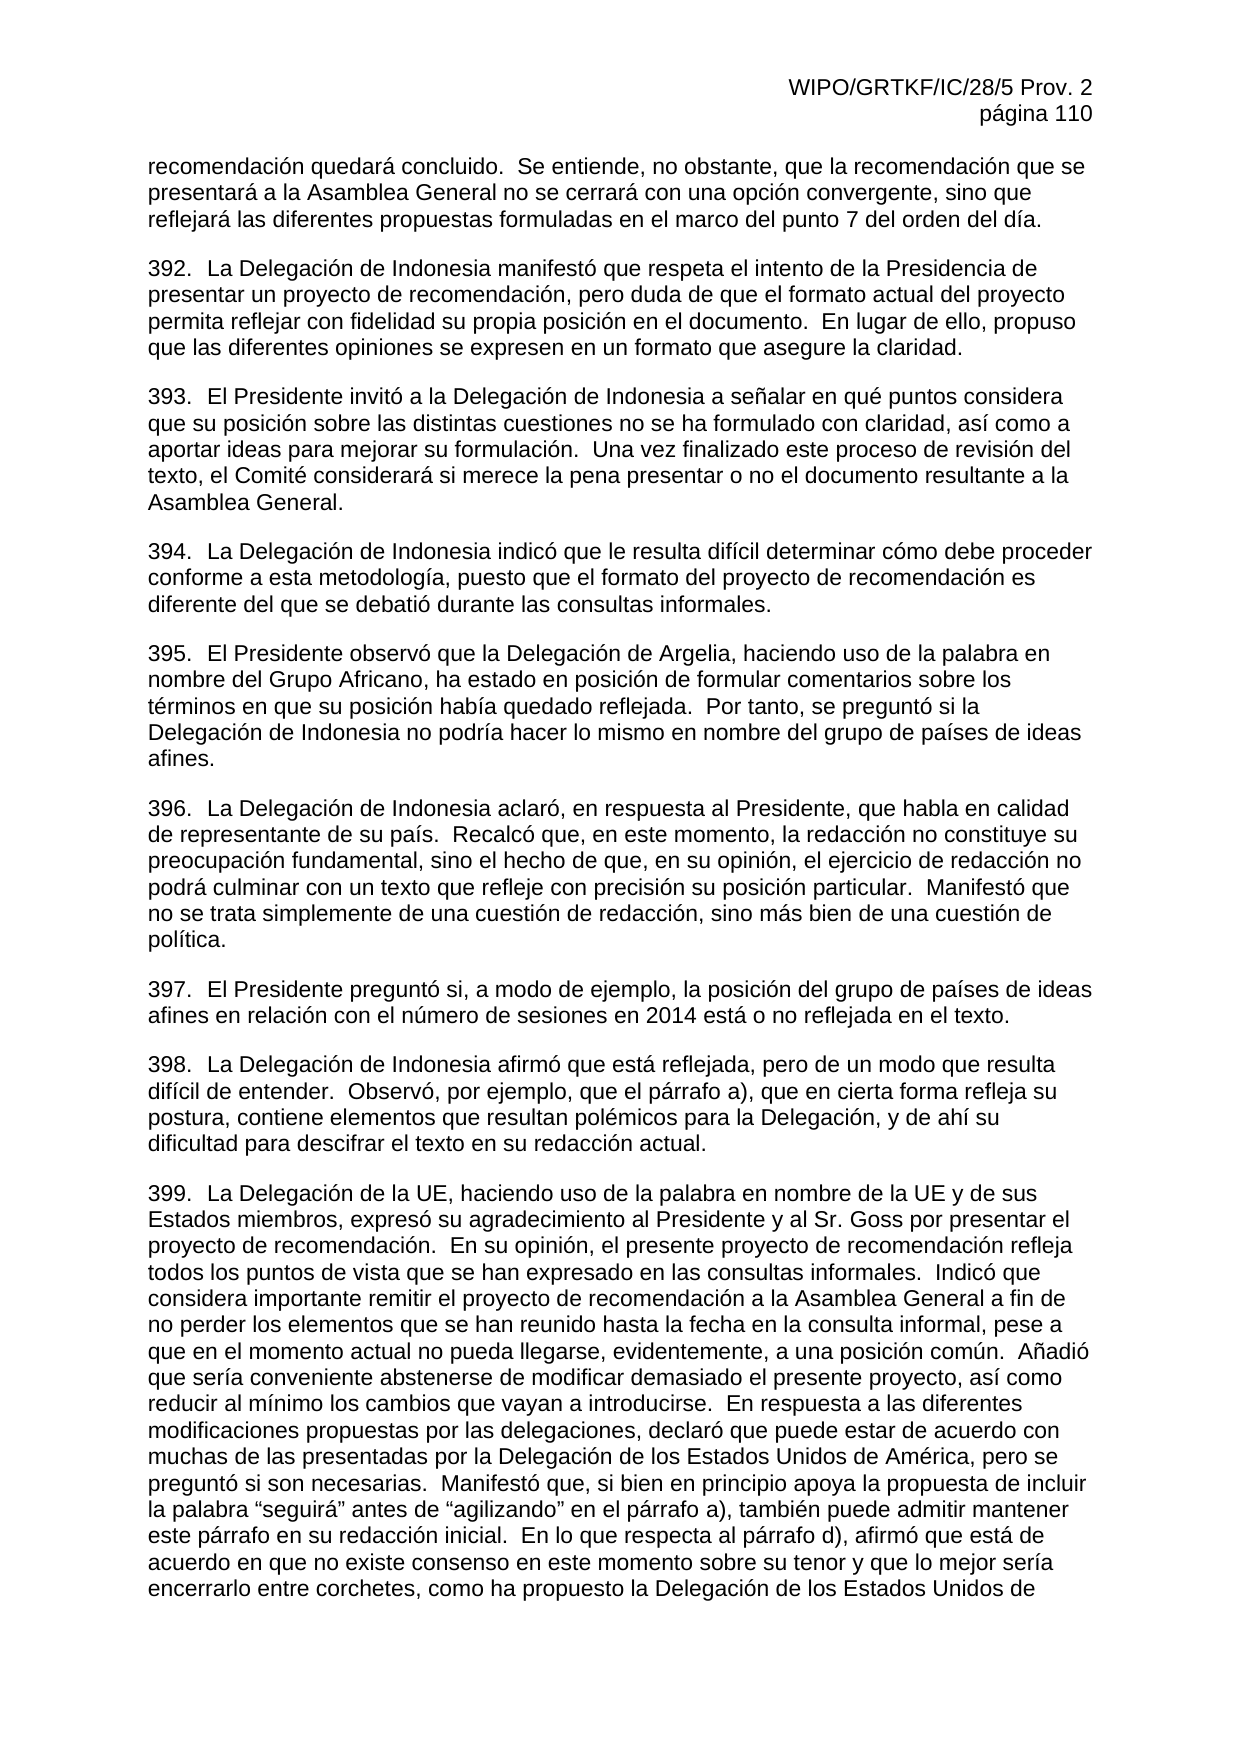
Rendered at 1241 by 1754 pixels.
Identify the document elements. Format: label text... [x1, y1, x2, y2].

list La Delegación de Indonesia indicó que le resulta difícil determinar cómo debe proceder conforme a esta metodología, puesto que el formato del proyecto de recomendación es diferente del que se debatió durante las consultas informales. [148, 538, 1092, 617]
list El Presidente preguntó si, a modo de ejemplo, la posición del grupo de países de ideas afines en relación con el número de sesiones en 2014 está o no reflejada en el texto. [148, 976, 1092, 1028]
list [148, 153, 1092, 232]
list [148, 1179, 1092, 1601]
list La Delegación de Indonesia manifestó que respeta el intento de la Presidencia de presentar un proyecto de recomendación, pero duda de que el formato actual del proyecto permita reflejar con fidelidad su propia posición en el documento. En lugar de ello, propuso que las diferentes opiniones se expresen en un formato que asegure la claridad. [148, 255, 1092, 360]
list La Delegación de Indonesia aclaró, en respuesta al Presidente, que habla en calidad de representante de su país. Recalcó que, en este momento, la redacción no constituye su preocupación fundamental, sino el hecho de que, en su opinión, el ejercicio de redacción no podrá culminar con un texto que refleje con precisión su posición particular. Manifestó que no se trata simplemente de una cuestión de redacción, sino más bien de una cuestión de política. [148, 794, 1092, 953]
list La Delegación de Indonesia afirmó que está reflejada, pero de un modo que resulta difícil de entender. Observó, por ejemplo, que el párrafo a), que en cierta forma refleja su postura, contiene elementos que resultan polémicos para la Delegación, y de ahí su dificultad para descifrar el texto en su redacción actual. [148, 1051, 1092, 1157]
list El Presidente observó que la Delegación de Argelia, haciendo uso de la palabra en nombre del Grupo Africano, ha estado en posición de formular comentarios sobre los términos en que su posición había quedado reflejada. Por tanto, se preguntó si la Delegación de Indonesia no podría hacer lo mismo en nombre del grupo de países de ideas afines. [148, 640, 1092, 772]
list El Presidente invitó a la Delegación de Indonesia a señalar en qué puntos considera que su posición sobre las distintas cuestiones no se ha formulado con claridad, así como a aportar ideas para mejorar su formulación. Una vez finalizado este proceso de revisión del texto, el Comité considerará si merece la pena presentar o no el documento resultante a la Asamblea General. [148, 383, 1092, 515]
